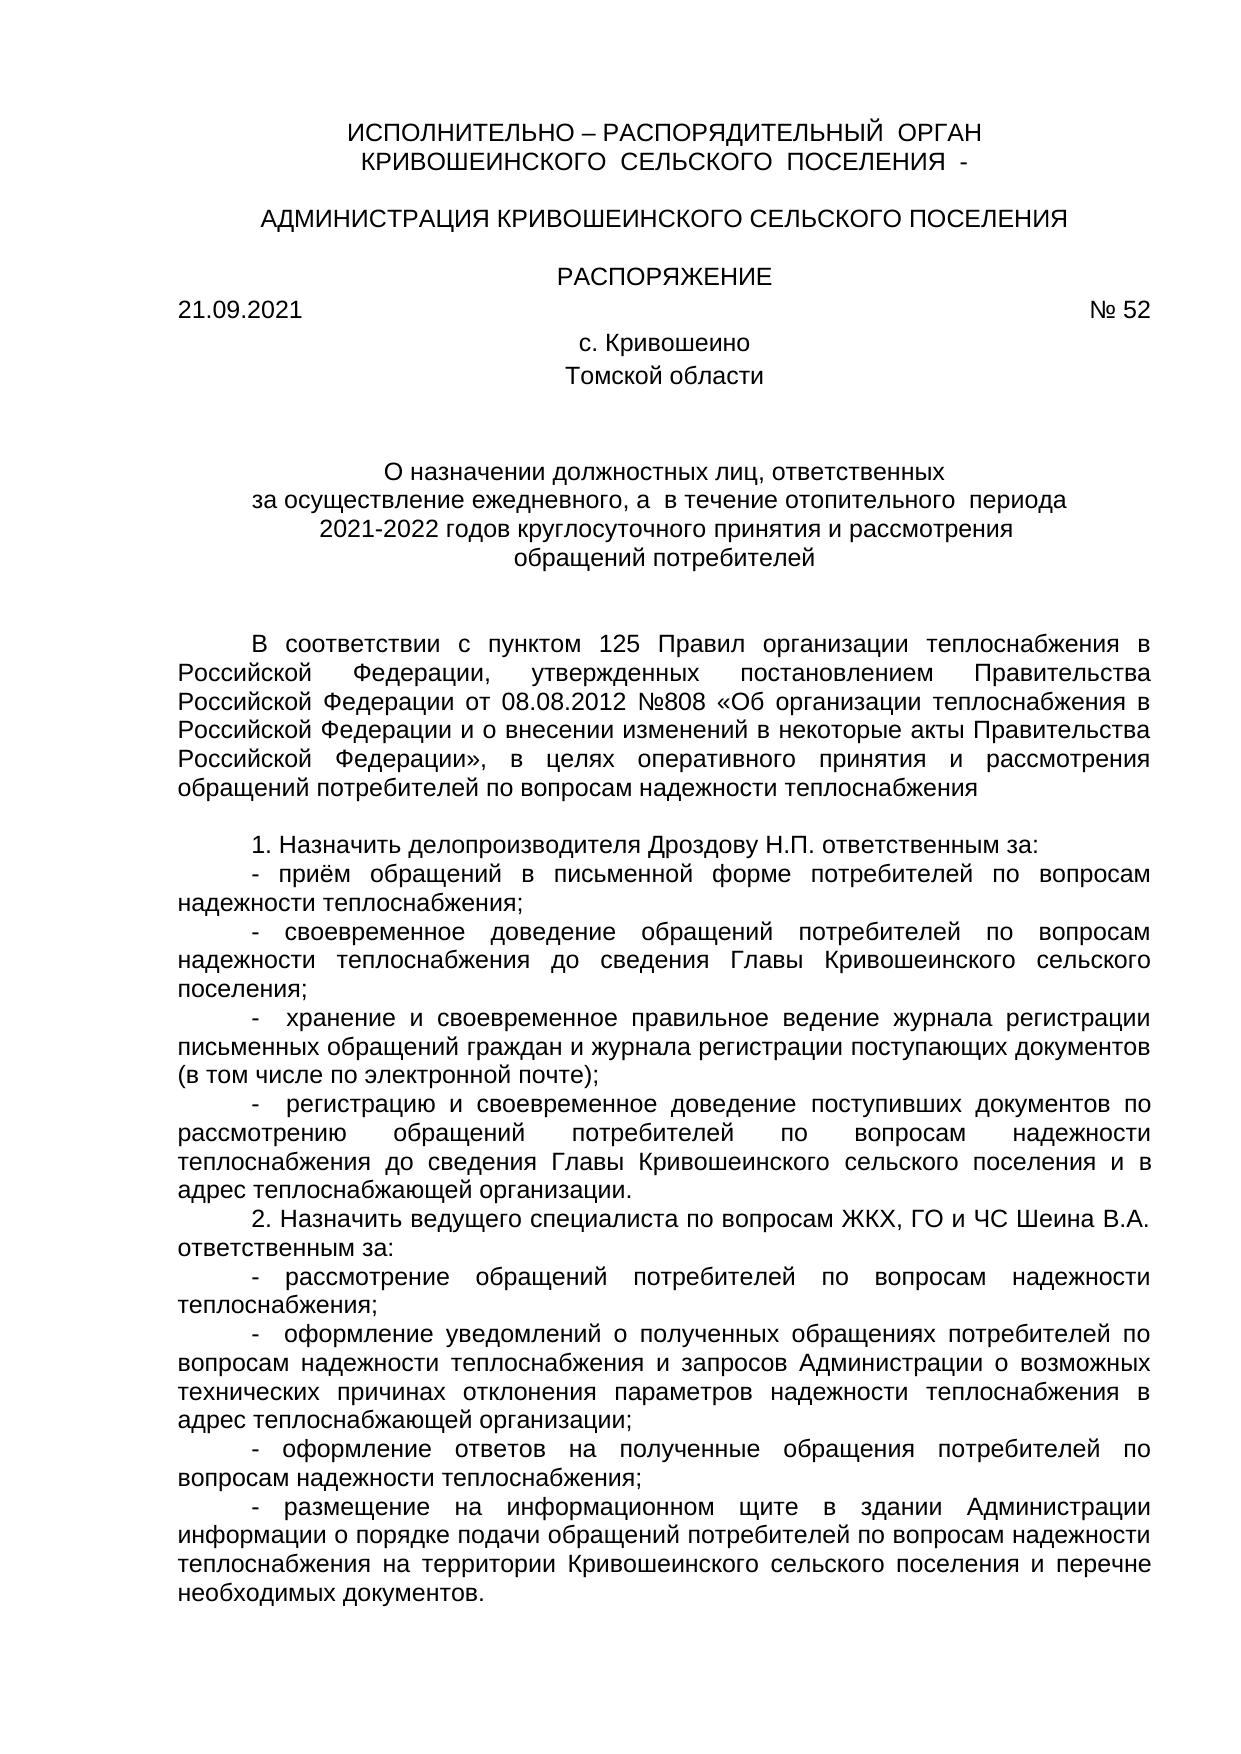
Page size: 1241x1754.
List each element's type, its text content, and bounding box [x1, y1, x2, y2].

text 21.09.2021 № 52 с. Кривошеино [177, 295, 1152, 357]
text - регистрацию и своевременное доведение поступивших документов по рассмотрению обращений потребителей по вопросам надежности теплоснабжения до сведения Главы Кривошеинского сельского поселения и в адрес теплоснабжающей организации. [177, 1089, 1152, 1204]
text - своевременное доведение обращений потребителей по вопросам надежности теплоснабжения до сведения Главы Кривошеинского сельского поселения; [177, 917, 1152, 1003]
text - оформление уведомлений о полученных обращениях потребителей по вопросам надежности теплоснабжения и запросов Администрации о возможных технических причинах отклонения параметров надежности теплоснабжения в адрес теплоснабжающей организации; [177, 1319, 1152, 1434]
text КРИВОШЕИНСКОГО СЕЛЬСКОГО ПОСЕЛЕНИЯ - [177, 147, 1152, 176]
text - оформление ответов на полученные обращения потребителей по вопросам надежности теплоснабжения; [177, 1434, 1152, 1492]
text 1. Назначить делопроизводителя Дроздову Н.П. ответственным за: [177, 831, 1152, 859]
text В соответствии с пунктом 125 Правил организации теплоснабжения в Российской Федерации, утвержденных постановлением Правительства Российской Федерации от 08.08.2012 №808 «Об организации теплоснабжения в Российской Федерации и о внесении изменений в некоторые акты Правительства Российской Федерации», в целях оперативного принятия и рассмотрения обращений потребителей по вопросам надежности теплоснабжения [177, 629, 1152, 802]
text ИСПОЛНИТЕЛЬНО – РАСПОРЯДИТЕЛЬНЫЙ ОРГАН [177, 118, 1152, 147]
text О назначении должностных лиц, ответственных [177, 457, 1152, 486]
text за осуществление ежедневного, а в течение отопительного периода [180, 486, 1139, 514]
text 2021-2022 годов круглосуточного принятия и рассмотрения [180, 514, 1139, 543]
text 2. Назначить ведущего специалиста по вопросам ЖКХ, ГО и ЧС Шеина В.А. ответственным за: [177, 1204, 1152, 1262]
subtitle РАСПОРЯЖЕНИЕ [177, 262, 1152, 291]
text - приём обращений в письменной форме потребителей по вопросам надежности теплоснабжения; [177, 859, 1152, 917]
text обращений потребителей [177, 543, 1152, 572]
text - рассмотрение обращений потребителей по вопросам надежности теплоснабжения; [177, 1262, 1152, 1319]
text - хранение и своевременное правильное ведение журнала регистрации письменных обращений граждан и журнала регистрации поступающих документов (в том числе по электронной почте); [177, 1003, 1152, 1089]
text - размещение на информационном щите в здании Администрации информации о порядке подачи обращений потребителей по вопросам надежности теплоснабжения на территории Кривошеинского сельского поселения и перечне необходимых документов. [177, 1492, 1152, 1607]
text Томской области [177, 361, 1152, 390]
text АДМИНИСТРАЦИЯ КРИВОШЕИНСКОГО СЕЛЬСКОГО ПОСЕЛЕНИЯ [177, 204, 1152, 233]
